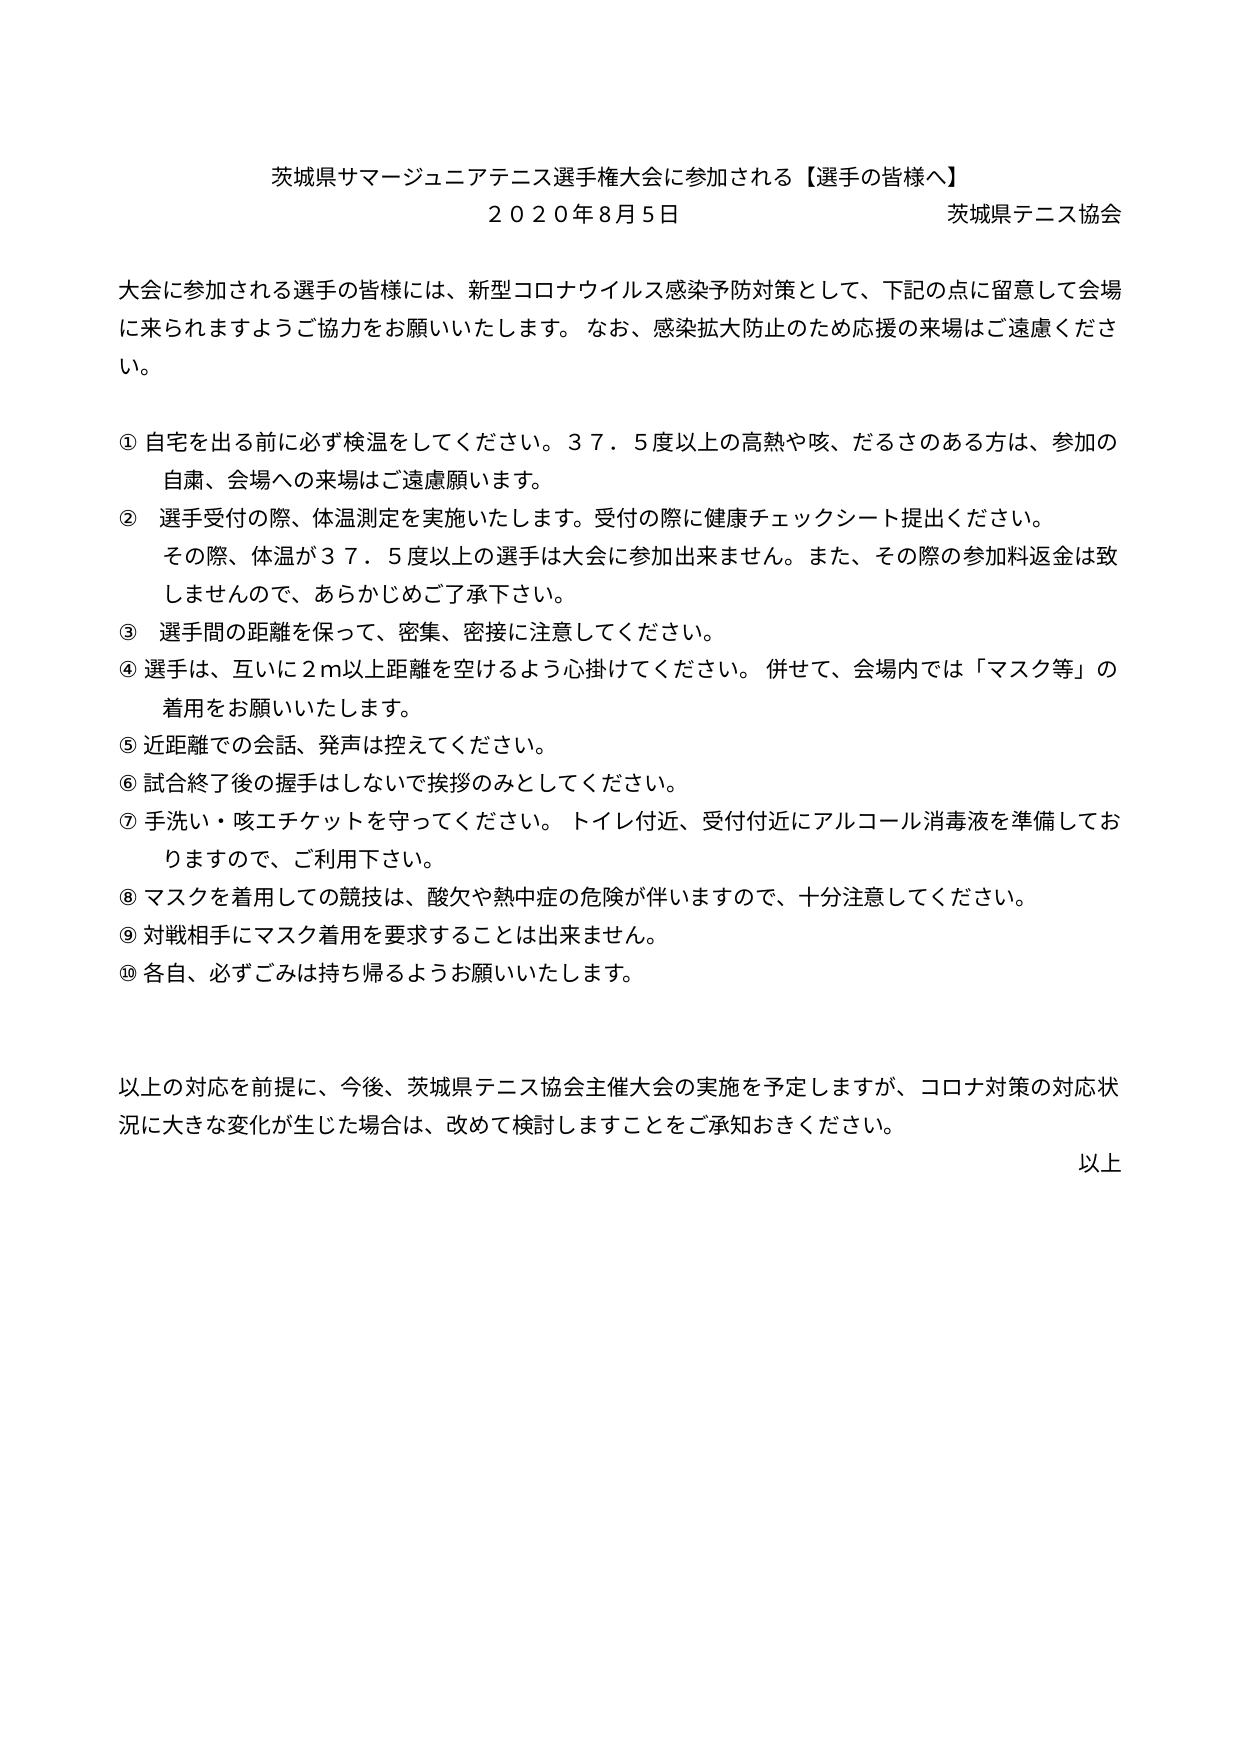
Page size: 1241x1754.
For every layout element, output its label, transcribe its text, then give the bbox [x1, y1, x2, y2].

text ① 自宅を出る前に必ず検温をしてください。３７．５度以上の高熱や咳、だるさのある方は、参加の自粛、会場への来場はご遠慮願います。 [118, 422, 1122, 498]
text ③ 選手間の距離を保って、密集、密接に注意してください。 [118, 612, 1122, 649]
text ② 選手受付の際、体温測定を実施いたします。受付の際に健康チェックシート提出ください。 [118, 498, 1122, 536]
text ⑥ 試合終了後の握手はしないで挨拶のみとしてください。 [118, 763, 1122, 801]
text ⑤ 近距離での会話、発声は控えてください。 [118, 725, 1122, 763]
text ⑦ 手洗い・咳エチケットを守ってください。 トイレ付近、受付付近にアルコール消毒液を準備しておりますので、ご利用下さい。 [118, 801, 1122, 877]
text ⑩ 各自、必ずごみは持ち帰るようお願いいたします。 [118, 953, 1122, 991]
text 茨城県サマージュニアテニス選手権大会に参加される【選手の皆様へ】 [118, 157, 1122, 194]
text ２０２０年8月5日 茨城県テニス協会 [118, 194, 1122, 232]
text ⑧ マスクを着用しての競技は、酸欠や熱中症の危険が伴いますので、十分注意してください。 [118, 877, 1122, 915]
text ④ 選手は、互いに２ｍ以上距離を空けるよう心掛けてください。 併せて、会場内では「マスク等」の着用をお願いいたします。 [118, 649, 1122, 725]
text その際、体温が３７．５度以上の選手は大会に参加出来ません。また、その際の参加料返金は致しませんので、あらかじめご了承下さい。 [162, 536, 1122, 612]
text ⑨ 対戦相手にマスク着用を要求することは出来ません。 [118, 915, 1122, 953]
text 以上の対応を前提に、今後、茨城県テニス協会主催大会の実施を予定しますが、コロナ対策の対応状況に大きな変化が生じた場合は、改めて検討しますことをご承知おきください。 [118, 1067, 1122, 1142]
text 以上 [118, 1142, 1122, 1180]
text 大会に参加される選手の皆様には、新型コロナウイルス感染予防対策として、下記の点に留意して会場に来られますようご協力をお願いいたします。 なお、感染拡大防止のため応援の来場はご遠慮ください。 [118, 270, 1122, 384]
